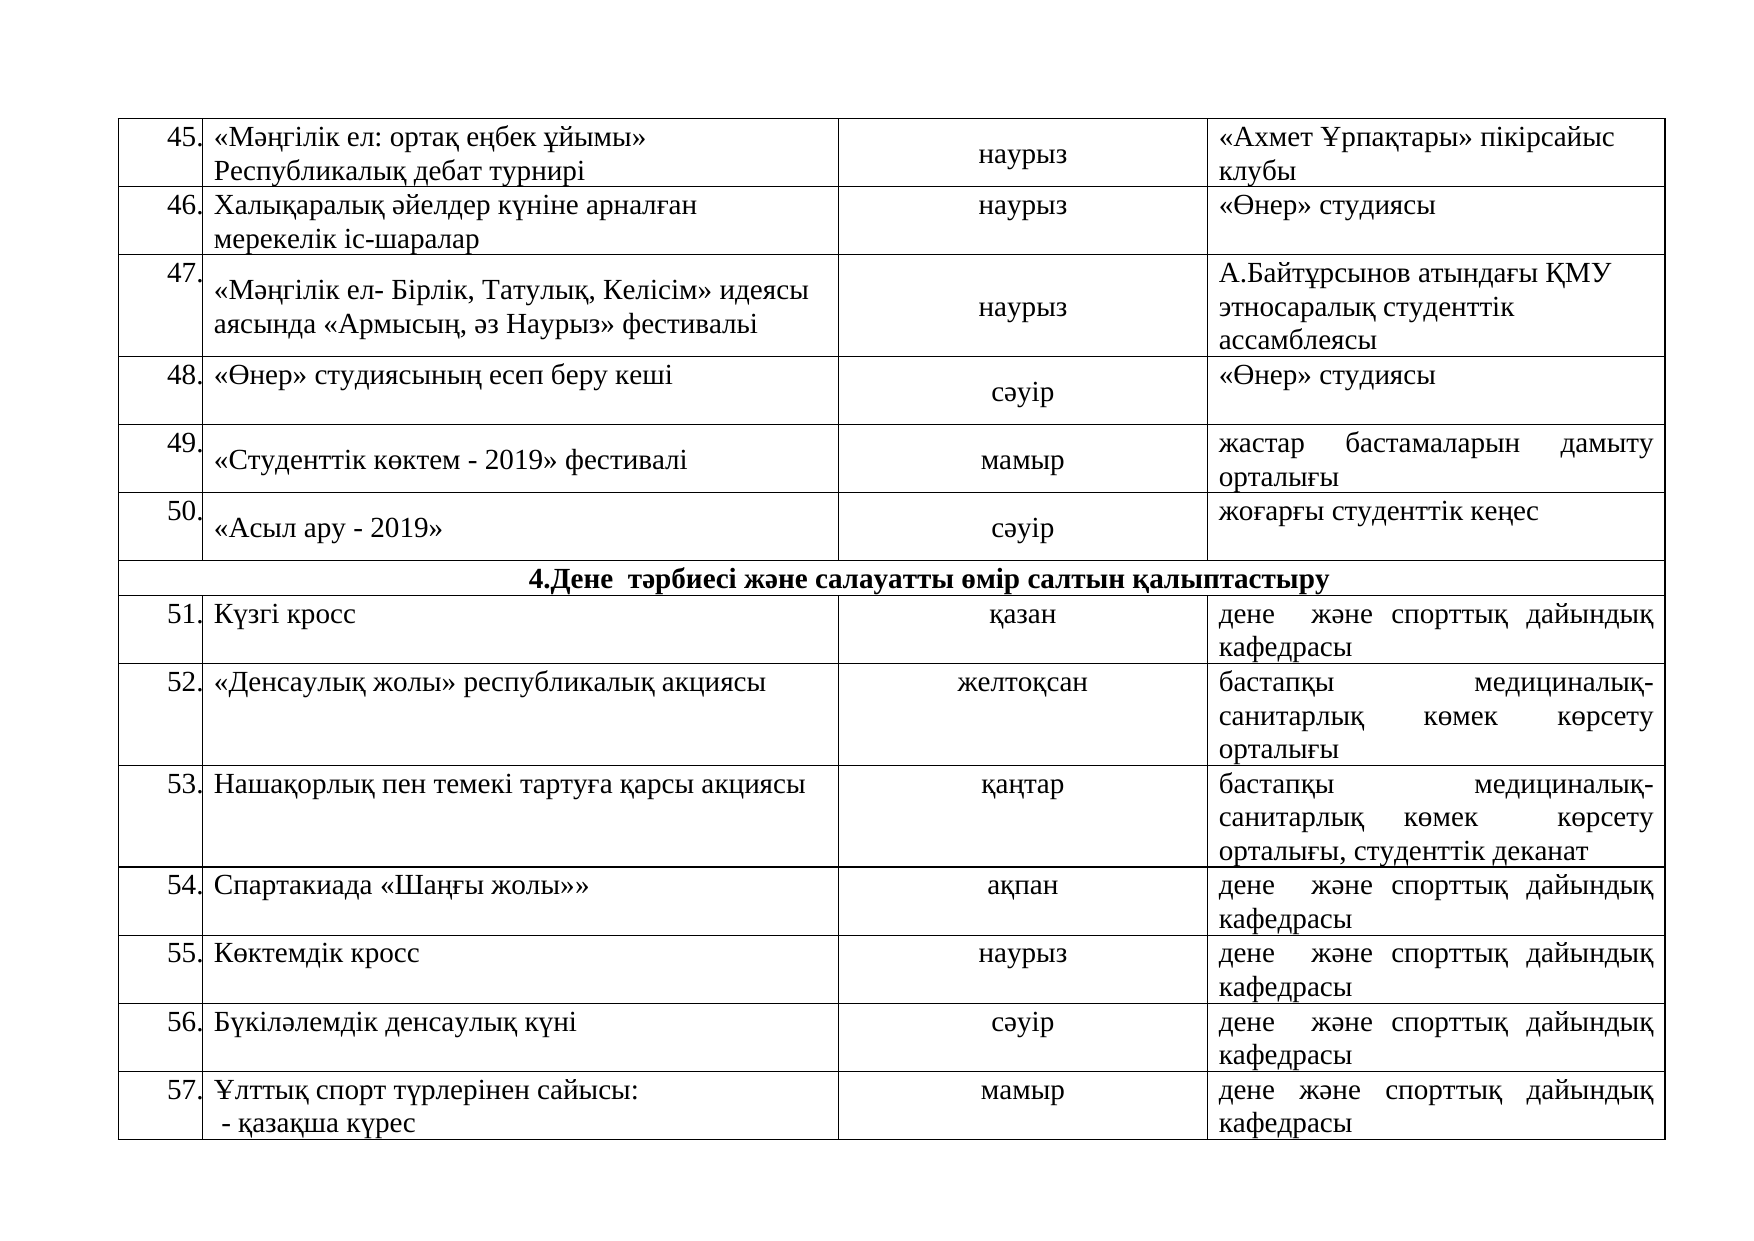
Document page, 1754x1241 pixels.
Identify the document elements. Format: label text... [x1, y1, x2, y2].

table_cell «Студенттік көктем - 2019» фестивалі [203, 425, 838, 492]
table_cell А.Байтұрсынов атындағы ҚМУ этносаралық студенттік ассамблеясы [1208, 255, 1664, 356]
table_cell сәуір [839, 1004, 1207, 1071]
table_cell мамыр [839, 425, 1207, 492]
table_cell Күзгі кросс [203, 596, 838, 663]
table_cell наурыз [839, 187, 1207, 254]
table_cell сәуір [839, 357, 1207, 424]
table_cell [119, 1004, 202, 1071]
table_cell [119, 255, 202, 356]
table_cell Бүкіләлемдік денсаулық күні [203, 1004, 838, 1071]
table_cell дене және спорттық дайындық кафедрасы [1208, 868, 1664, 934]
table_cell [119, 868, 202, 934]
table_cell ақпан [839, 868, 1207, 934]
table_cell «Мәңгілік ел- Бірлік, Татулық, Келісім» идеясы аясында «Армысың, әз Наурыз» фестивальі [203, 255, 838, 356]
table_cell мамыр [839, 1072, 1207, 1139]
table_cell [203, 1072, 838, 1139]
table_cell [119, 425, 202, 492]
table_cell «Ахмет Ұрпақтары» пікірсайыс клубы [1208, 119, 1664, 186]
table_cell дене және спорттық дайындық кафедрасы [1208, 596, 1664, 663]
table_cell [119, 187, 202, 254]
table_cell [119, 664, 202, 765]
table_cell дене және спорттық дайындық кафедрасы [1208, 936, 1664, 1003]
table_cell «Асыл ару - 2019» [203, 493, 838, 560]
table_cell қазан [839, 596, 1207, 663]
table_cell [119, 119, 202, 186]
table_cell [119, 596, 202, 663]
table_cell желтоқсан [839, 664, 1207, 765]
table_cell «Мәңгілік ел: ортақ еңбек ұйымы» Республикалық дебат турнирі [203, 119, 838, 186]
table_cell қаңтар [839, 766, 1207, 866]
table_cell наурыз [839, 255, 1207, 356]
table_cell [119, 766, 202, 866]
table_cell Нашақорлық пен темекі тартуға қарсы акциясы [203, 766, 838, 866]
table_cell Көктемдік кросс [203, 936, 838, 1003]
table_cell [119, 936, 202, 1003]
table_cell бастапқы медициналық- санитарлық көмек көрсету орталығы [1208, 664, 1664, 765]
table_cell сәуір [839, 493, 1207, 560]
table_cell «Өнер» студиясы [1208, 187, 1664, 254]
table_cell жастар бастамаларын дамыту орталығы [1208, 425, 1664, 492]
table_cell наурыз [839, 936, 1207, 1003]
table_cell наурыз [839, 119, 1207, 186]
table_cell бастапқы медициналық- санитарлық көмек көрсету орталығы, студенттік деканат [1208, 766, 1664, 866]
table_cell Халықаралық әйелдер күніне арналған мерекелік іс-шаралар [203, 187, 838, 254]
table_cell жоғарғы студенттік кеңес [1208, 493, 1664, 560]
table_cell «Денсаулық жолы» республикалық акциясы [203, 664, 838, 765]
table_cell 4.Дене тәрбиесі және салауатты өмір салтын қалыптастыру [119, 561, 1664, 595]
table_cell [119, 1072, 202, 1139]
table_cell [119, 493, 202, 560]
table_cell [119, 357, 202, 424]
table_cell дене және спорттық дайындық кафедрасы [1208, 1004, 1664, 1071]
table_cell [1208, 1072, 1664, 1139]
table_cell «Өнер» студиясының есеп беру кеші [203, 357, 838, 424]
table_cell «Өнер» студиясы [1208, 357, 1664, 424]
table_cell Спартакиада «Шаңғы жолы»» [203, 868, 838, 934]
